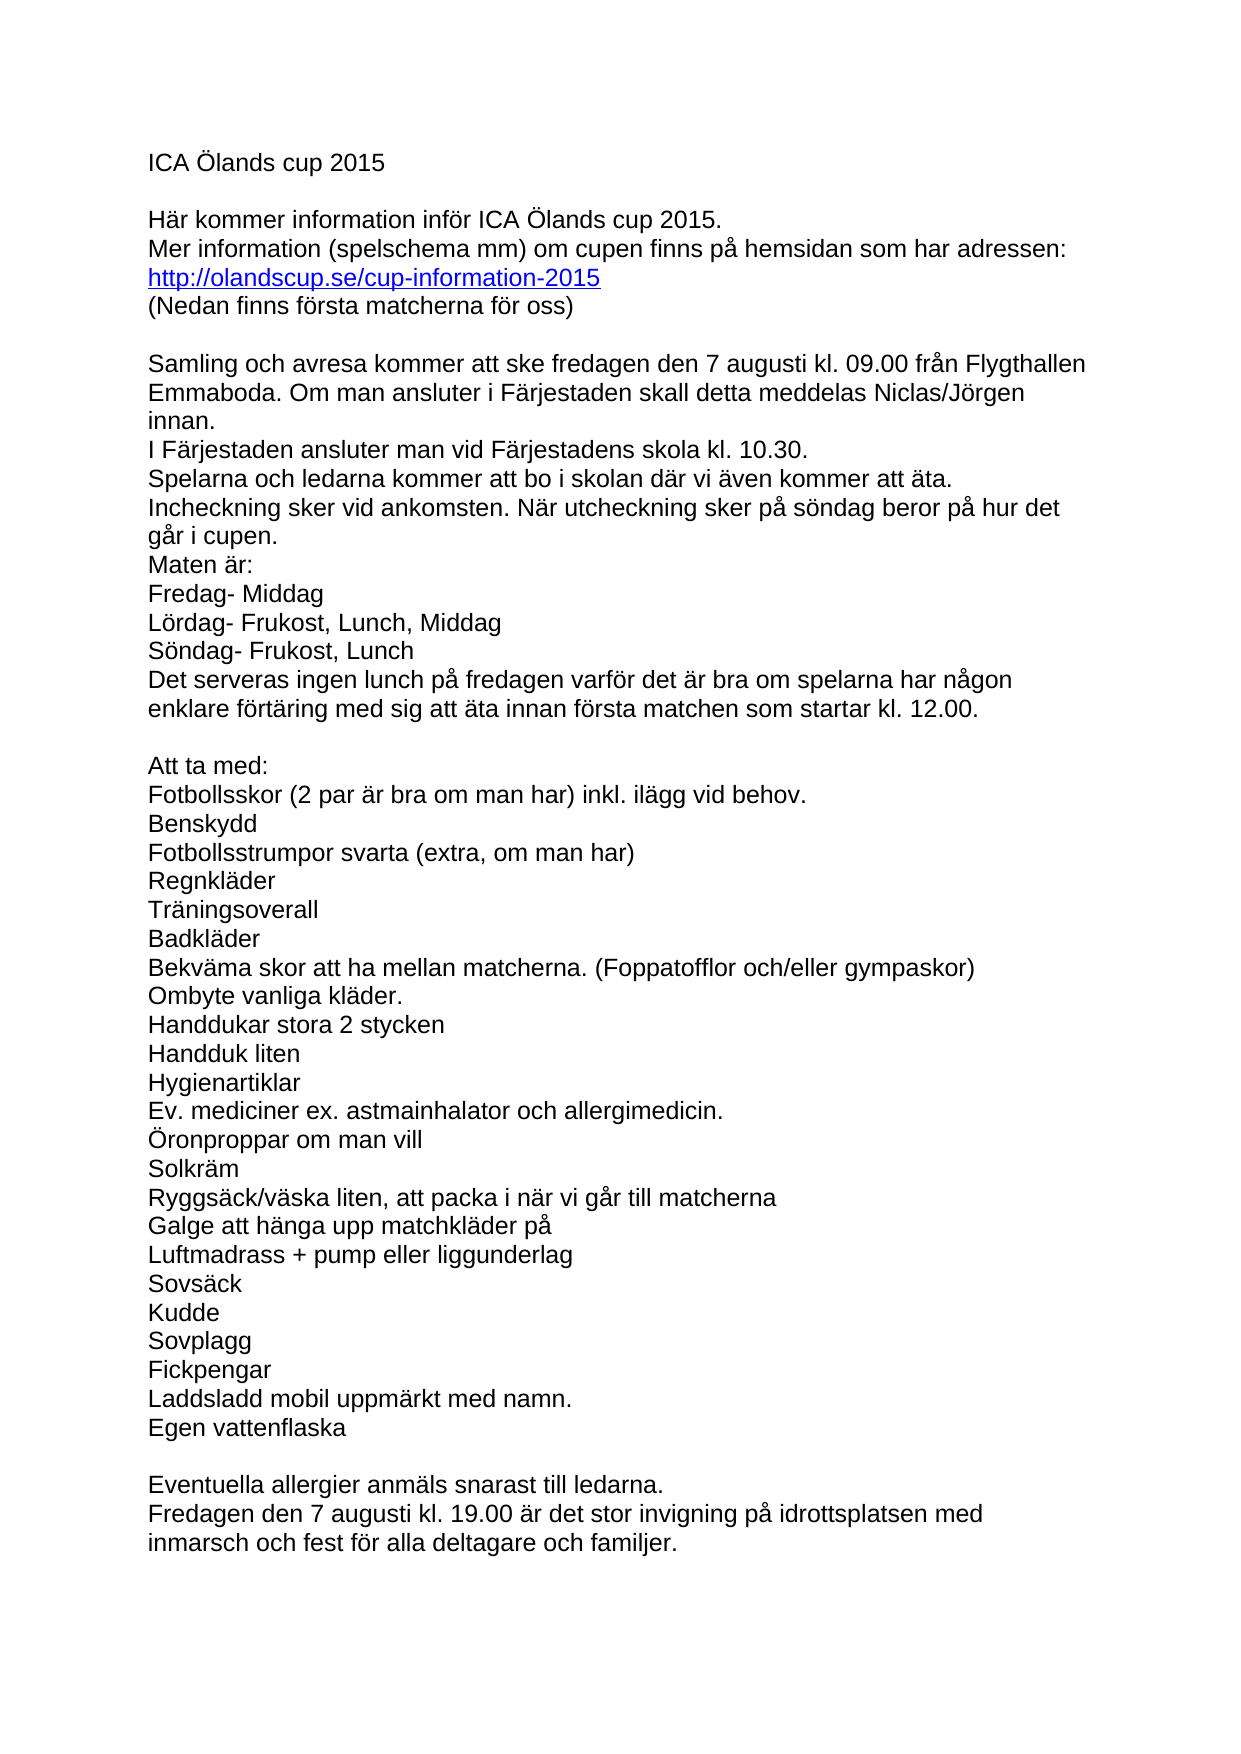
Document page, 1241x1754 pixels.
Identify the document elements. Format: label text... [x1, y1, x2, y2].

text Egen vattenflaska [148, 1413, 1093, 1441]
text Här kommer information inför ICA Ölands cup 2015. [148, 205, 1093, 234]
text Ombyte vanliga kläder. [148, 981, 1093, 1010]
text Söndag- Frukost, Lunch [148, 636, 1093, 665]
text Laddsladd mobil uppmärkt med namn. [148, 1384, 1093, 1413]
text Sovsäck [148, 1269, 1093, 1298]
text Fickpengar [148, 1355, 1093, 1384]
text Samling och avresa kommer att ske fredagen den 7 augusti kl. 09.00 från Flygthallen Emmaboda. Om man ansluter i Färjestaden skall detta meddelas Niclas/Jörgen innan. [148, 349, 1093, 435]
text Maten är: [148, 550, 1093, 579]
text Att ta med: [148, 751, 1093, 780]
text Ryggsäck/väska liten, att packa i när vi går till matcherna [148, 1183, 1093, 1211]
text Luftmadrass + pump eller liggunderlag [148, 1240, 1093, 1269]
text (Nedan finns första matcherna för oss) [148, 291, 1093, 320]
text Solkräm [148, 1154, 1093, 1183]
text Öronproppar om man vill [148, 1125, 1093, 1154]
text Fotbollsstrumpor svarta (extra, om man har) [148, 838, 1093, 866]
text Badkläder [148, 924, 1093, 953]
text Träningsoverall [148, 895, 1093, 924]
text Sovplagg [148, 1326, 1093, 1355]
text Lördag- Frukost, Lunch, Middag [148, 608, 1093, 636]
text Benskydd [148, 809, 1093, 838]
text Fredagen den 7 augusti kl. 19.00 är det stor invigning på idrottsplatsen med inmarsch och fest för alla deltagare och familjer. [148, 1499, 1093, 1556]
text Mer information (spelschema mm) om cupen finns på hemsidan som har adressen: http://olandscup.se/cup-information-2015 [148, 234, 1093, 291]
text Det serveras ingen lunch på fredagen varför det är bra om spelarna har någon enklare förtäring med sig att äta innan första matchen som startar kl. 12.00. [148, 665, 1093, 723]
text Spelarna och ledarna kommer att bo i skolan där vi även kommer att äta. [148, 464, 1093, 493]
text ICA Ölands cup 2015 [148, 148, 1093, 176]
text Bekväma skor att ha mellan matcherna. (Foppatofflor och/eller gympaskor) [148, 953, 1093, 981]
text Eventuella allergier anmäls snarast till ledarna. [148, 1470, 1093, 1499]
text Hygienartiklar [148, 1068, 1093, 1096]
text Handduk liten [148, 1039, 1093, 1068]
text Kudde [148, 1298, 1093, 1326]
text Galge att hänga upp matchkläder på [148, 1211, 1093, 1240]
text Regnkläder [148, 866, 1093, 895]
text Fotbollsskor (2 par är bra om man har) inkl. ilägg vid behov. [148, 780, 1093, 809]
text I Färjestaden ansluter man vid Färjestadens skola kl. 10.30. [148, 435, 1093, 464]
text Handdukar stora 2 stycken [148, 1010, 1093, 1039]
text Fredag- Middag [148, 579, 1093, 608]
text Ev. mediciner ex. astmainhalator och allergimedicin. [148, 1096, 1093, 1125]
text Incheckning sker vid ankomsten. När utcheckning sker på söndag beror på hur det går i cupen. [148, 493, 1093, 550]
